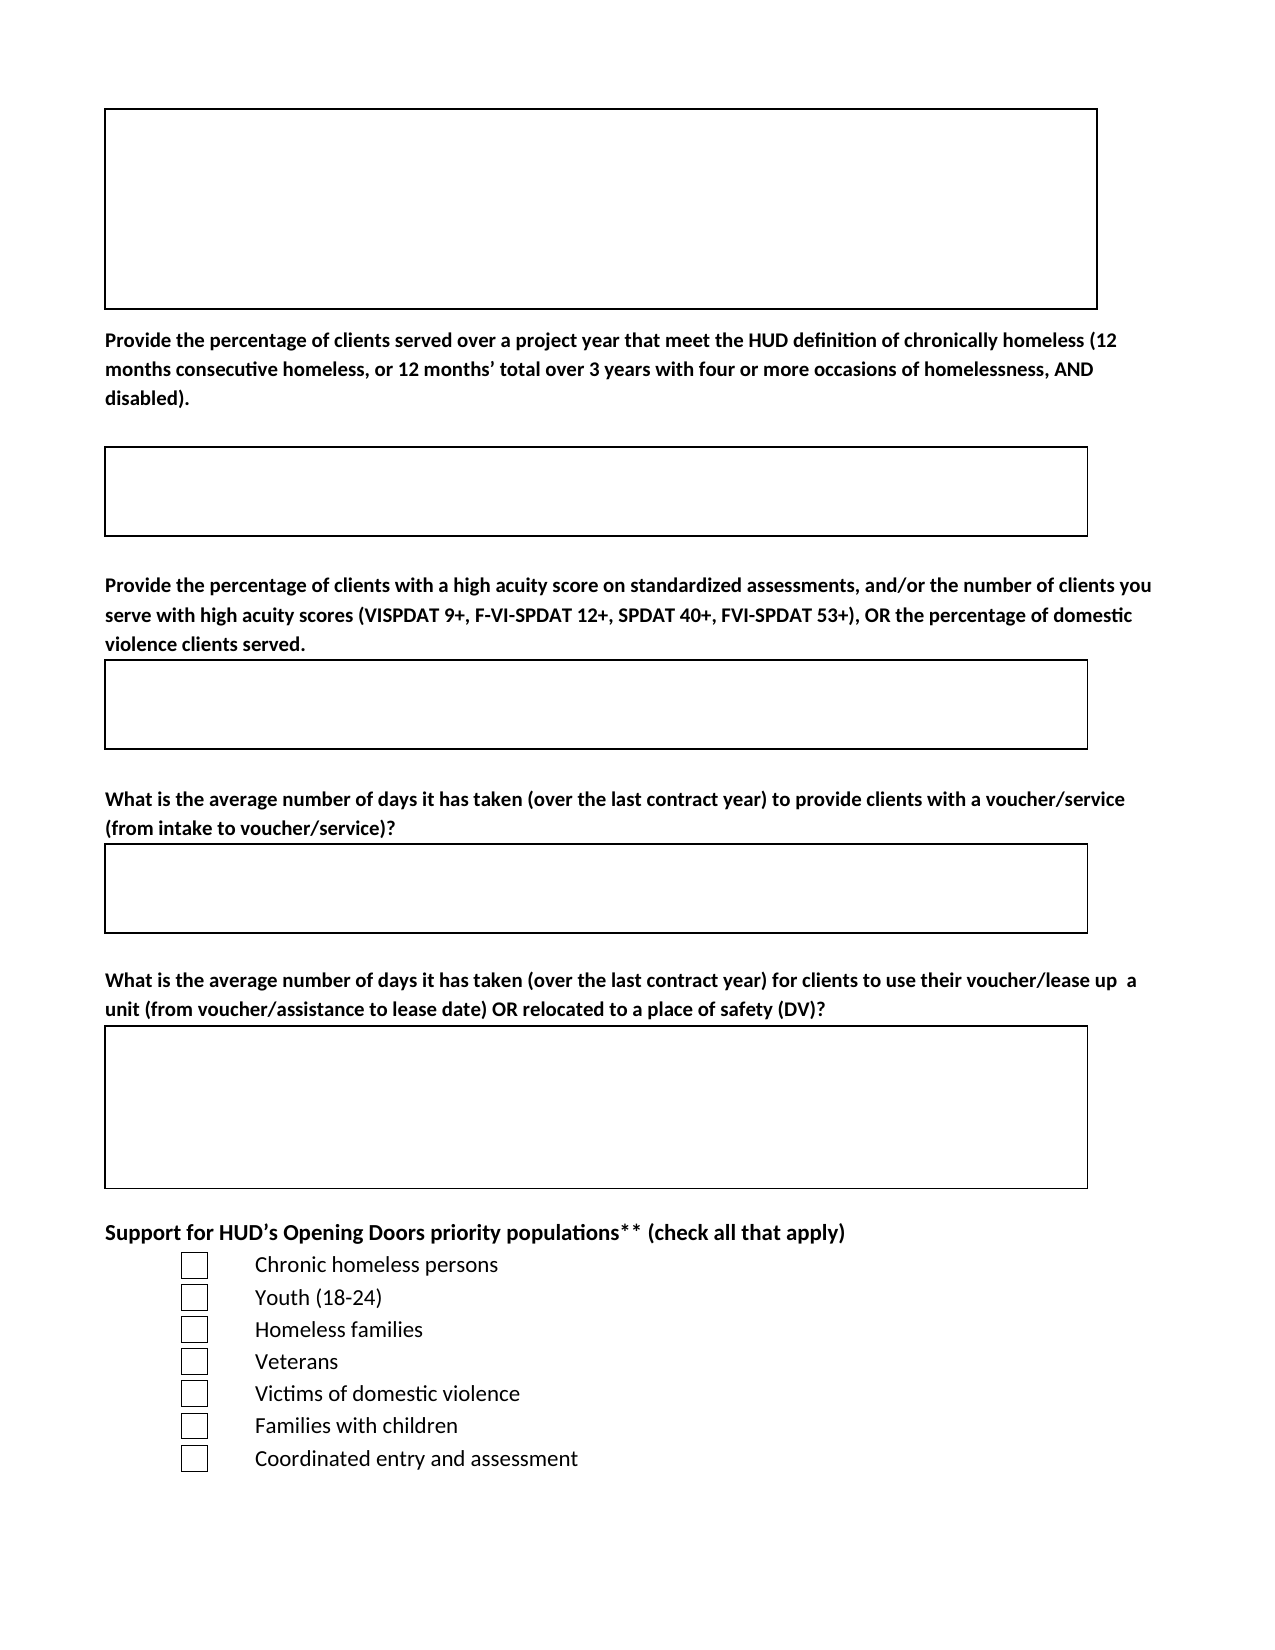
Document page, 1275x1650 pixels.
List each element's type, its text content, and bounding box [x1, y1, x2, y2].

text Victims of domestic violence [105, 1379, 1170, 1407]
text Homeless families [105, 1315, 1170, 1343]
text What is the average number of days it has taken (over the last contract year) for clients to use their voucher/lease up a unit (from voucher/assistance to lease date) OR relocated to a place of safety (DV)? [105, 967, 1170, 1022]
text Provide the percentage of clients served over a project year that meet the HUD definition of chronically homeless (12 months consecutive homeless, or 12 months’ total over 3 years with four or more occasions of homelessness, AND disabled). [105, 327, 1170, 411]
text Families with children [105, 1412, 1170, 1439]
text Youth (18-24) [105, 1283, 1170, 1311]
text Veterans [105, 1347, 1170, 1375]
text What is the average number of days it has taken (over the last contract year) to provide clients with a voucher/service (from intake to voucher/service)? [105, 786, 1170, 841]
text Coordinated entry and assessment [105, 1444, 1170, 1472]
text Provide the percentage of clients with a high acuity score on standardized assessments, and/or the number of clients you serve with high acuity scores (VISPDAT 9+, F-VI-SPDAT 12+, SPDAT 40+, FVI-SPDAT 53+), OR the percentage of domestic violence clients served. [105, 573, 1170, 656]
text Chronic homeless persons [105, 1251, 1170, 1279]
text Support for HUD’s Opening Doors priority populations** (check all that apply) [105, 1218, 1170, 1246]
